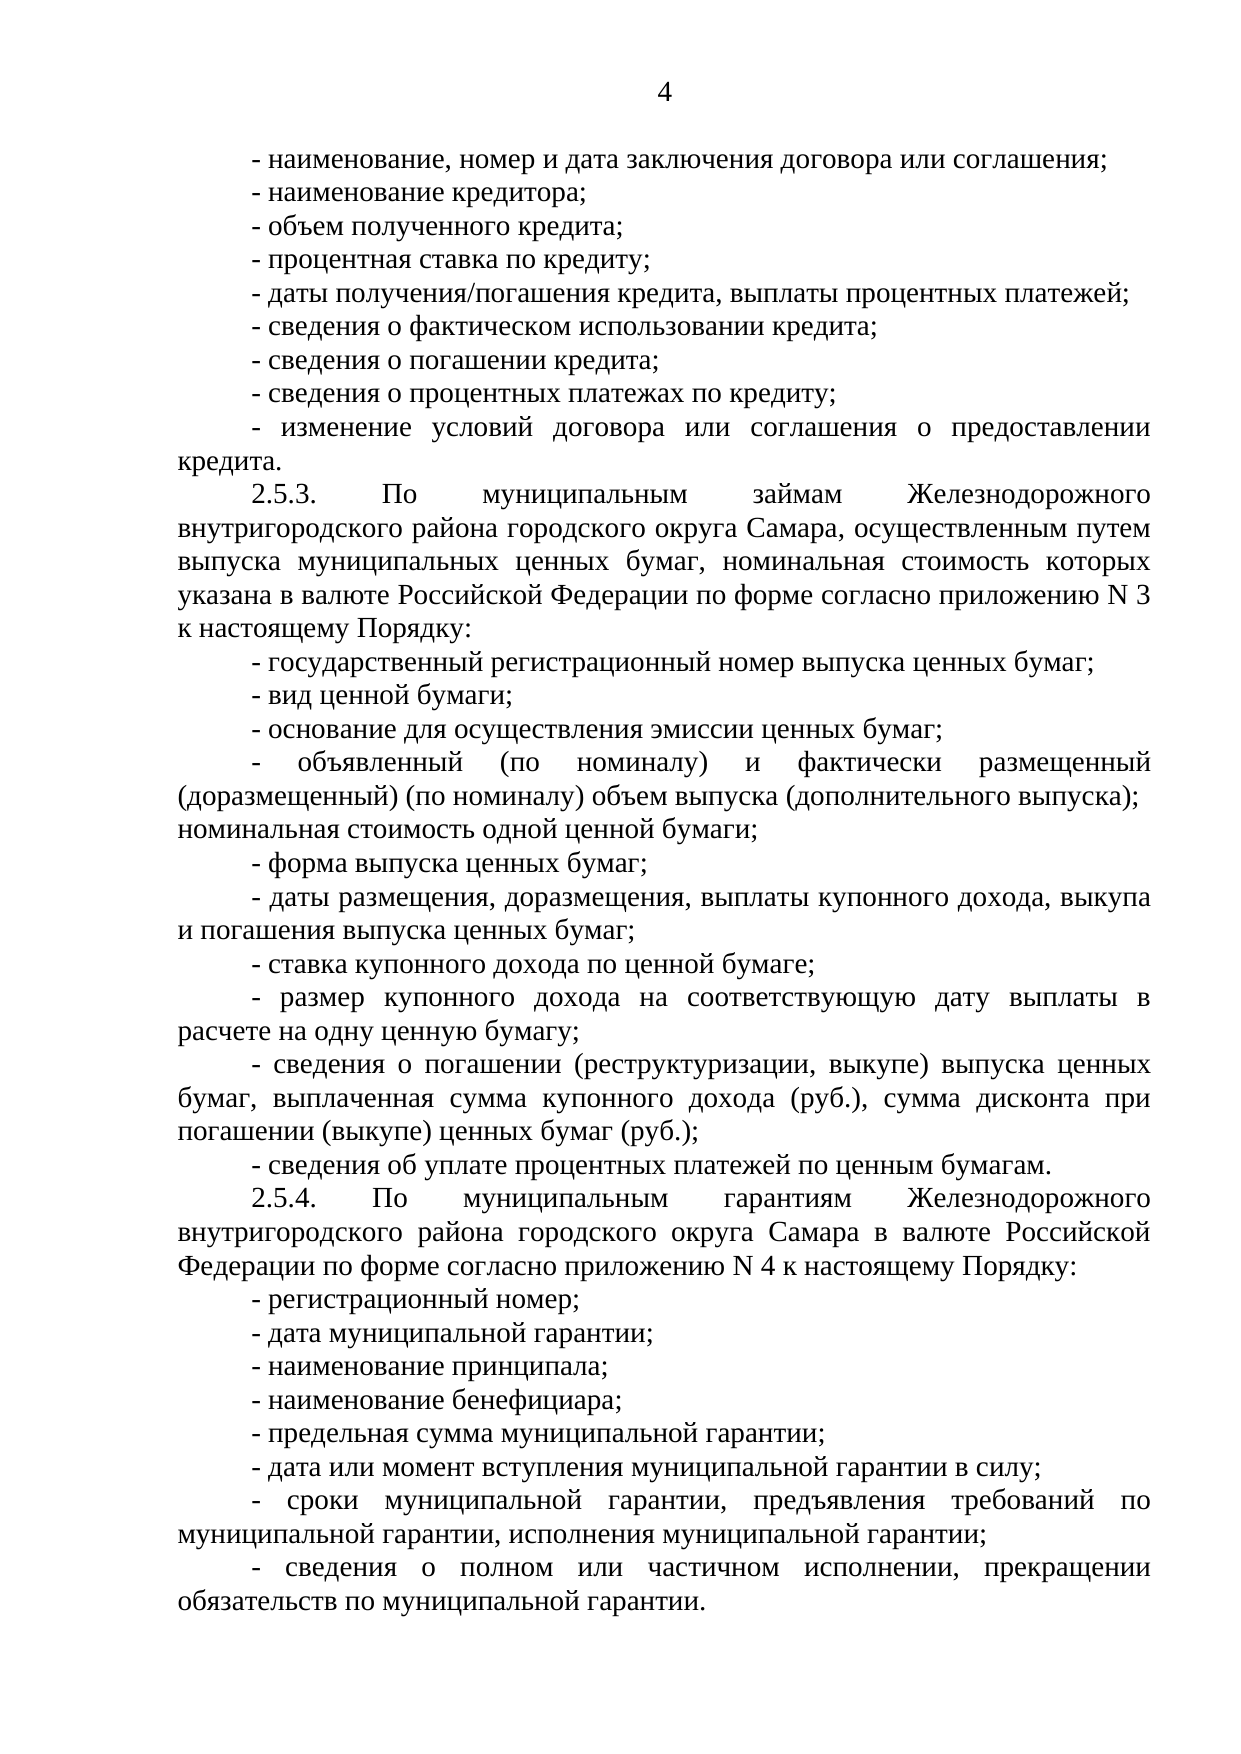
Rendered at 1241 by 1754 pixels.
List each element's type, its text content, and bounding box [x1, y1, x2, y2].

text - даты размещения, доразмещения, выплаты купонного дохода, выкупа и погашения выпуска ценных бумаг; [177, 879, 1152, 946]
text - предельная сумма муниципальной гарантии; [177, 1415, 1152, 1449]
text - сведения об уплате процентных платежей по ценным бумагам. [177, 1147, 1152, 1181]
text - государственный регистрационный номер выпуска ценных бумаг; [177, 644, 1152, 677]
text - наименование бенефициара; [177, 1382, 1152, 1415]
text - дата или момент вступления муниципальной гарантии в силу; [177, 1449, 1152, 1482]
text 2.5.3. По муниципальным займам Железнодорожного внутригородского района городского округа Самара, осуществленным путем выпуска муниципальных ценных бумаг, номинальная стоимость которых указана в валюте Российской Федерации по форме согласно приложению N 3 к настоящему Порядку: [177, 476, 1152, 644]
text - сведения о полном или частичном исполнении, прекращении обязательств по муниципальной гарантии. [177, 1549, 1152, 1617]
text - сведения о процентных платежах по кредиту; [177, 376, 1152, 409]
text - изменение условий договора или соглашения о предоставлении кредита. [177, 409, 1152, 476]
text - размер купонного дохода на соответствующую дату выплаты в расчете на одну ценную бумагу; [177, 979, 1152, 1046]
text - регистрационный номер; [177, 1281, 1152, 1315]
text - сведения о фактическом использовании кредита; [177, 308, 1152, 342]
text - основание для осуществления эмиссии ценных бумаг; [177, 711, 1152, 744]
text - сроки муниципальной гарантии, предъявления требований по муниципальной гарантии, исполнения муниципальной гарантии; [177, 1482, 1152, 1549]
text - наименование, номер и дата заключения договора или соглашения; [177, 141, 1152, 174]
text - вид ценной бумаги; [177, 677, 1152, 711]
text - сведения о погашении кредита; [177, 342, 1152, 376]
text - форма выпуска ценных бумаг; [177, 845, 1152, 879]
text - даты получения/погашения кредита, выплаты процентных платежей; [177, 275, 1152, 308]
text 2.5.4. По муниципальным гарантиям Железнодорожного внутригородского района городского округа Самара в валюте Российской Федерации по форме согласно приложению N 4 к настоящему Порядку: [177, 1181, 1152, 1281]
text - процентная ставка по кредиту; [177, 241, 1152, 275]
text - сведения о погашении (реструктуризации, выкупе) выпуска ценных бумаг, выплаченная сумма купонного дохода (руб.), сумма дисконта при погашении (выкупе) ценных бумаг (руб.); [177, 1046, 1152, 1147]
text номинальная стоимость одной ценной бумаги; [177, 812, 1152, 845]
text - ставка купонного дохода по ценной бумаге; [177, 946, 1152, 979]
text - объем полученного кредита; [177, 208, 1152, 241]
text - наименование принципала; [177, 1348, 1152, 1382]
text - наименование кредитора; [177, 174, 1152, 208]
text - дата муниципальной гарантии; [177, 1315, 1152, 1348]
text - объявленный (по номиналу) и фактически размещенный (доразмещенный) (по номиналу) объем выпуска (дополнительного выпуска); [177, 744, 1152, 812]
